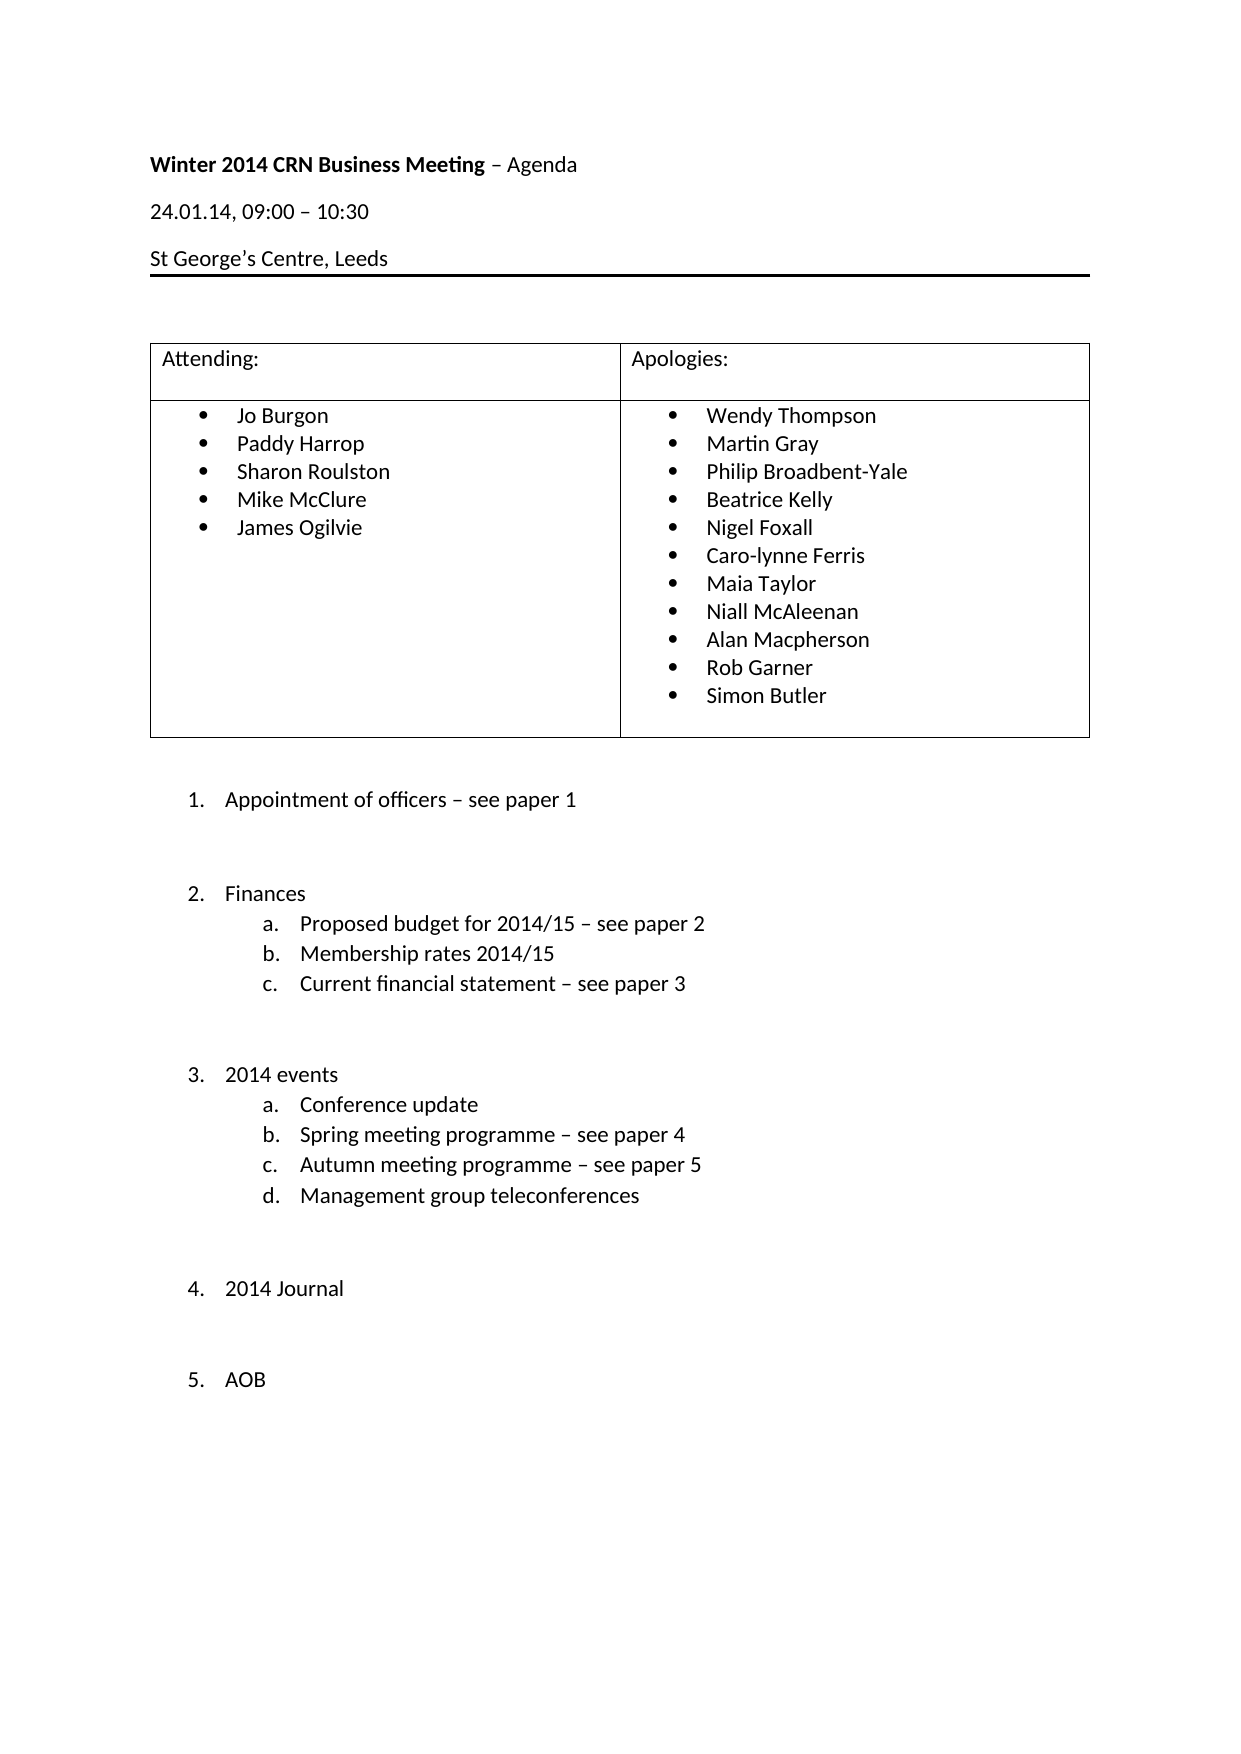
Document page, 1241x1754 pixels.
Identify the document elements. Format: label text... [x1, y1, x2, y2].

table_header Attending: [151, 344, 620, 400]
list AOB [187, 1365, 1090, 1393]
text Winter 2014 CRN Business Meeting – Agenda [150, 150, 1090, 178]
list 2014 events [187, 1060, 1090, 1088]
list Conference update [262, 1090, 1090, 1118]
list Spring meeting programme – see paper 4 [262, 1120, 1090, 1148]
list Appointment of officers – see paper 1 [187, 785, 1090, 813]
list Finances [187, 879, 1090, 907]
text 24.01.14, 09:00 – 10:30 [150, 197, 1090, 225]
table_cell Wendy Thompson Martin Gray Philip Broadbent-Yale Beatrice Kelly Nigel Foxall Caro-lynne Ferris Maia Taylor Niall McAleenan Alan Macpherson Rob Garner Simon Butler [621, 401, 1089, 737]
list Current financial statement – see paper 3 [262, 969, 1090, 997]
table_cell Jo Burgon Paddy Harrop Sharon Roulston Mike McClure James Ogilvie [151, 401, 620, 737]
list Membership rates 2014/15 [262, 939, 1090, 967]
list Autumn meeting programme – see paper 5 [262, 1151, 1090, 1179]
list 2014 Journal [187, 1274, 1090, 1303]
table_header Apologies: [621, 344, 1089, 400]
list Management group teleconferences [262, 1181, 1090, 1209]
list Proposed budget for 2014/15 – see paper 2 [262, 909, 1090, 937]
text St George’s Centre, Leeds [150, 244, 1090, 274]
